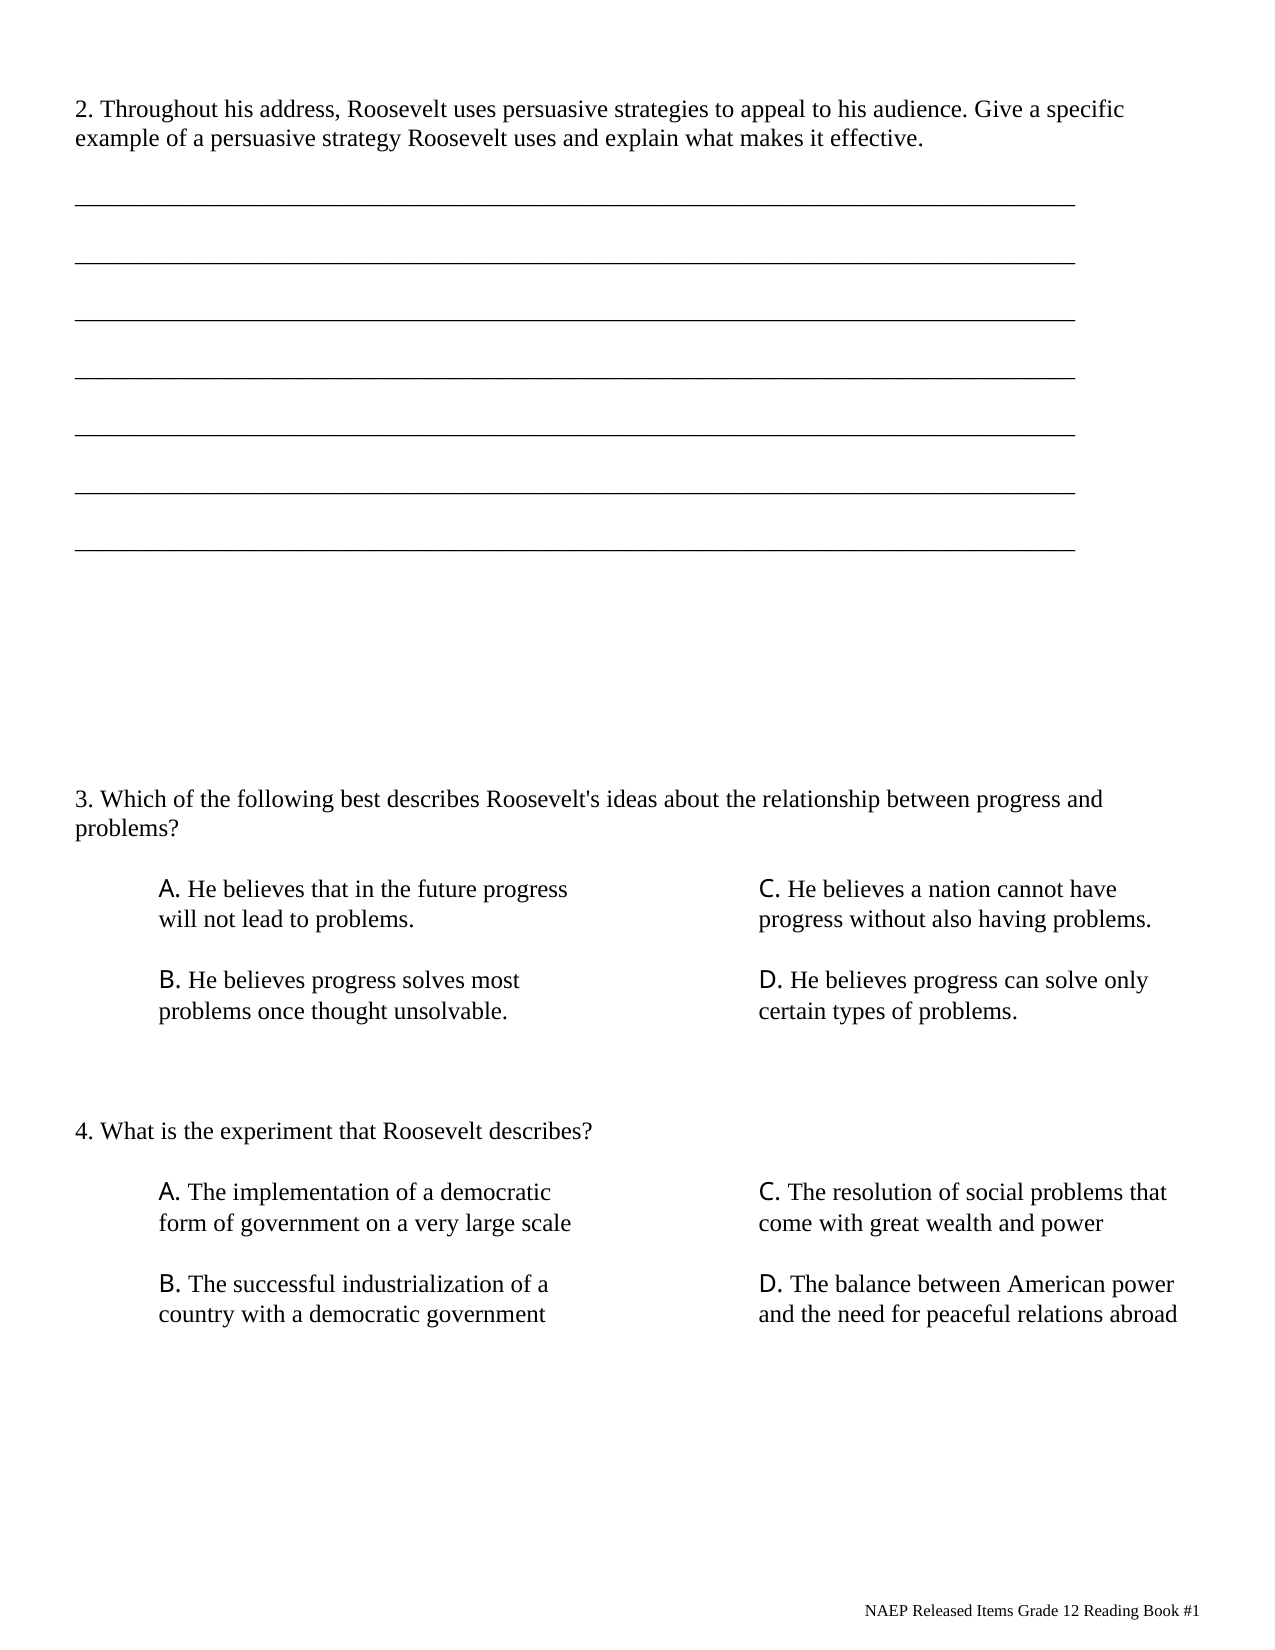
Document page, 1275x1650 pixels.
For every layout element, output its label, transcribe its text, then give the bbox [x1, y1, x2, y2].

text ________________________________________________________________________________ [75, 410, 1200, 439]
text A. He believes that in the future progress will not lead to problems. [158, 870, 600, 933]
text C. The resolution of social problems that come with great wealth and power [758, 1174, 1200, 1237]
text ________________________________________________________________________________ [75, 353, 1200, 382]
text B. He believes progress solves most problems once thought unsolvable. [158, 962, 600, 1025]
text 4. What is the experiment that Roosevelt describes? [75, 1116, 1200, 1145]
text ________________________________________________________________________________ [75, 180, 1200, 209]
text D. He believes progress can solve only certain types of problems. [758, 962, 1200, 1025]
text A. The implementation of a democratic form of government on a very large scale [158, 1174, 600, 1237]
text ________________________________________________________________________________ [75, 238, 1200, 267]
text D. The balance between American power and the need for peaceful relations abroad [758, 1265, 1200, 1328]
text 2. Throughout his address, Roosevelt uses persuasive strategies to appeal to his audience. Give a specific example of a persuasive strategy Roosevelt uses and explain what makes it effective. [75, 94, 1200, 152]
text ________________________________________________________________________________ [75, 295, 1200, 324]
text ________________________________________________________________________________ [75, 525, 1200, 554]
text 3. Which of the following best describes Roosevelt's ideas about the relationship between progress and problems? [75, 784, 1200, 842]
text B. The successful industrialization of a country with a democratic government [158, 1265, 600, 1328]
text C. He believes a nation cannot have progress without also having problems. [758, 870, 1200, 933]
text ________________________________________________________________________________ [75, 468, 1200, 497]
